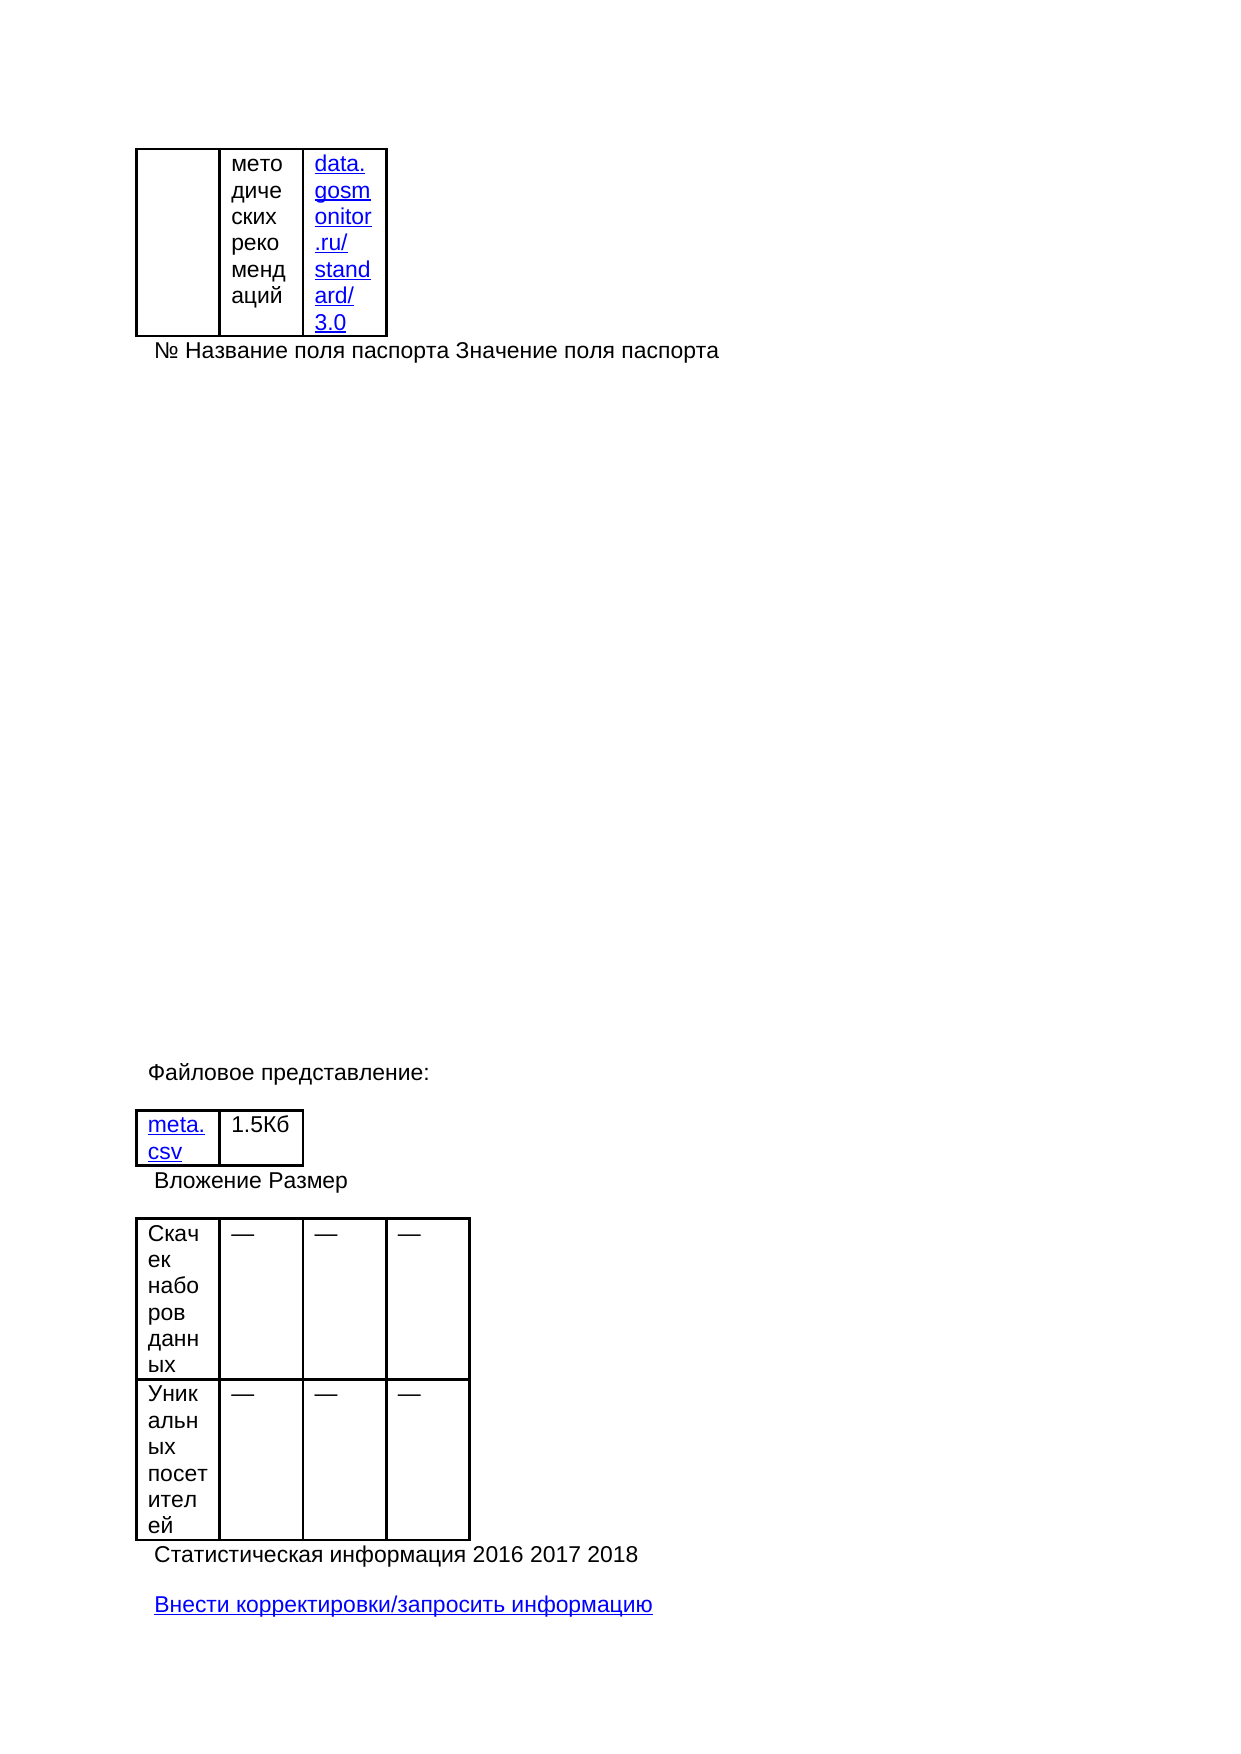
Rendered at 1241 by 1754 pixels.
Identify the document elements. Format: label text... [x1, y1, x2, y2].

text Статистическая информация 2016 2017 2018 [148, 1541, 1092, 1567]
table_cell — [304, 1381, 385, 1538]
text Файловое представление: [148, 1058, 1092, 1085]
table_cell — [221, 1381, 302, 1538]
table_header — [304, 1220, 385, 1378]
table_header — [221, 1220, 302, 1378]
text № Название поля паспорта Значение поля паспорта [148, 337, 1092, 364]
table_cell — [388, 1381, 468, 1538]
text Внести корректировки/запросить информацию [148, 1591, 1092, 1618]
text Вложение Размер [148, 1167, 1092, 1193]
table_header 1.5Кб [221, 1112, 302, 1164]
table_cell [304, 150, 385, 335]
table_cell 18 [138, 150, 218, 335]
table_header meta.csv [138, 1112, 218, 1164]
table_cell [221, 150, 302, 335]
table_header Скачек наборов данных [138, 1220, 218, 1378]
table_cell Уникальных посетителей [138, 1381, 218, 1538]
table_header — [388, 1220, 468, 1378]
